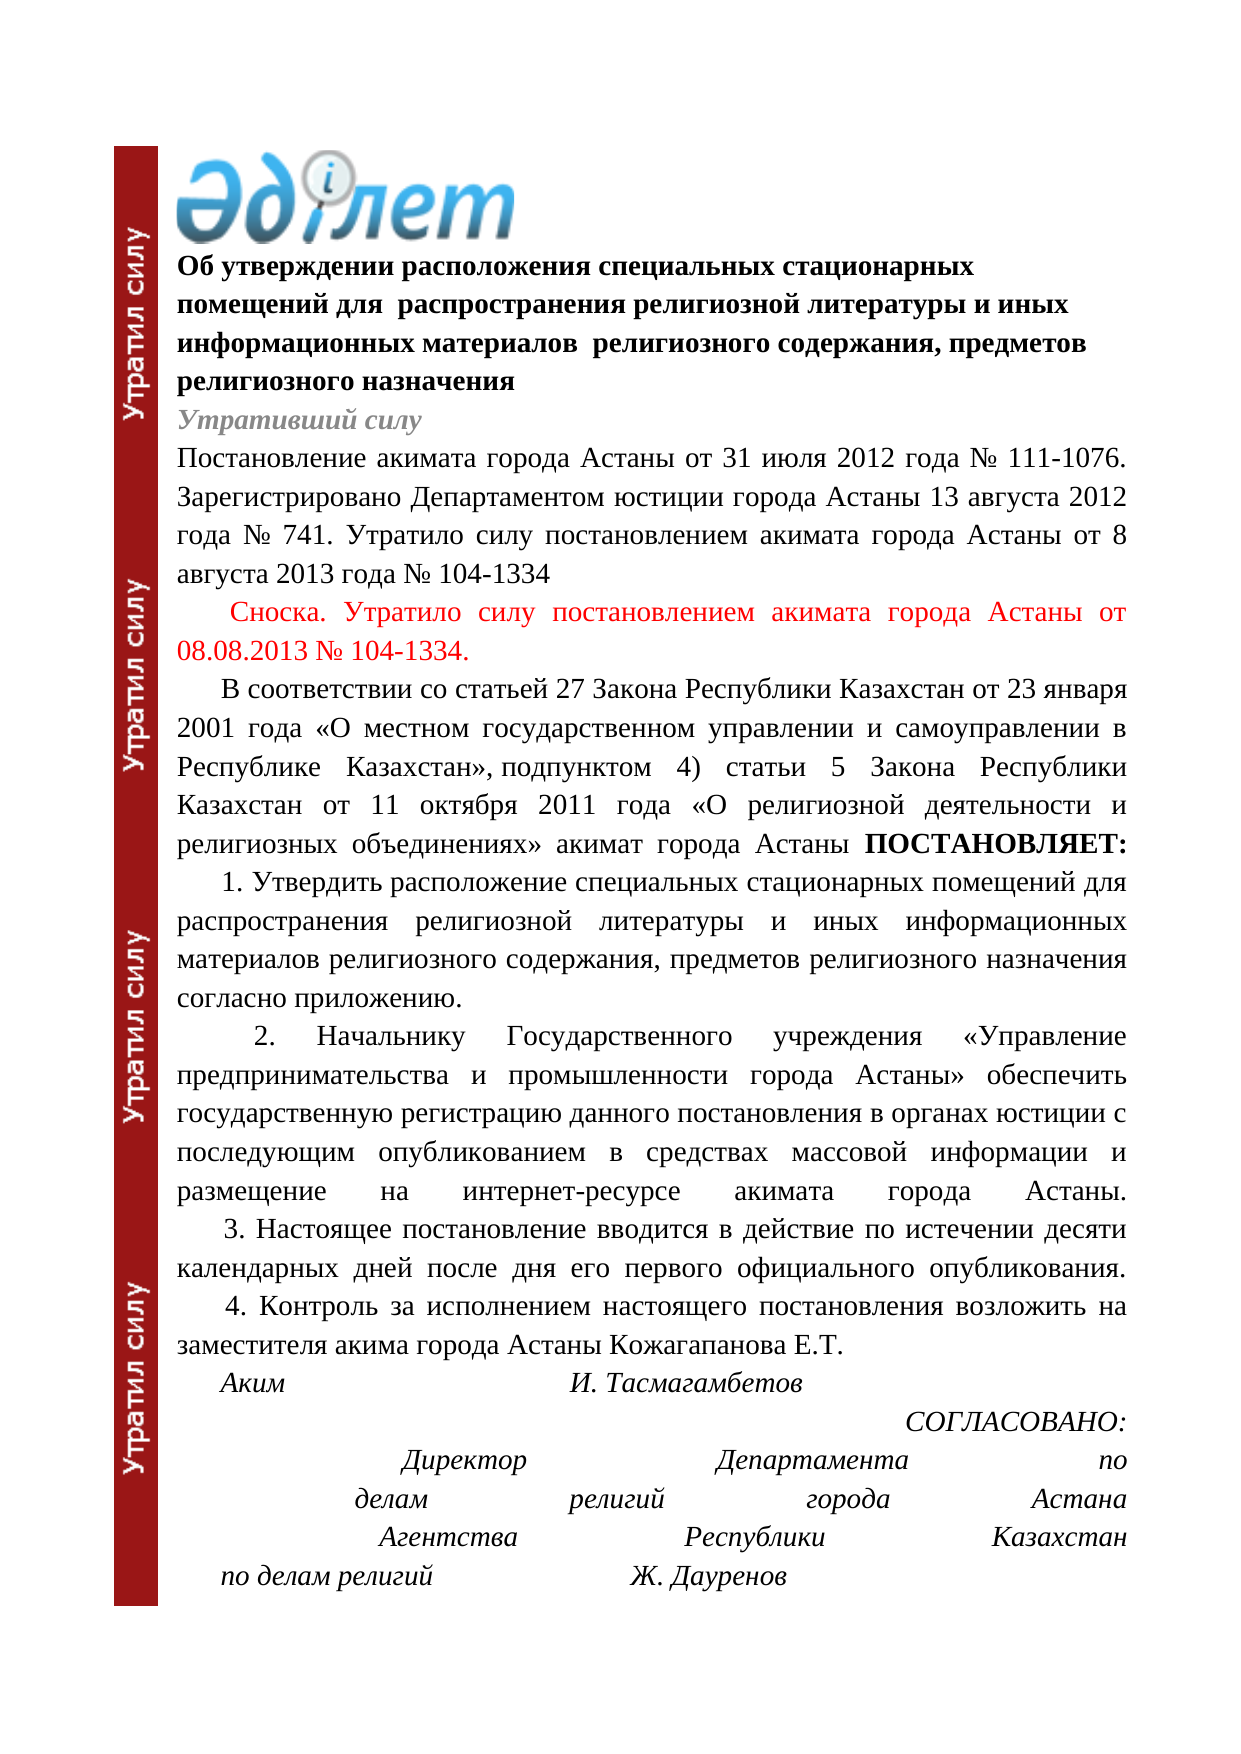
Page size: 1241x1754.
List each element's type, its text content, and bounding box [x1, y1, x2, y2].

text СОГЛАСОВАНО: Директор Департамента по делам религий города Астана Агентства Республики Казахстан по делам религий Ж. Дауренов [112, 1404, 1128, 1592]
picture [114, 1592, 158, 1606]
text Аким И. Тасмагамбетов [112, 1365, 1128, 1399]
text Сноска. Утратило силу постановлением акимата города Астаны от 08.08.2013 № 104-1334. [112, 594, 1128, 667]
text Постановление акимата города Астаны от 31 июля 2012 года № 111-1076. Зарегистрировано Департаментом юстиции города Астаны 13 августа 2012 года № 741. Утратило силу постановлением акимата города Астаны от 8 августа 2013 года № 104-1334 [112, 440, 1128, 589]
text Об утверждении расположения специальных стационарных помещений для распространения религиозной литературы и иных информационных материалов религиозного содержания, предметов религиозного назначения [112, 248, 1128, 397]
picture [114, 435, 158, 440]
picture [114, 667, 158, 672]
text В соответствии со статьей 27 Закона Республики Казахстан от 23 января 2001 года «О местном государственном управлении и самоуправлении в Республике Казахстан», подпунктом 4) статьи 5 Закона Республики Казахстан от 11 октября 2011 года «О религиозной деятельности и религиозных объединениях» акимат города Астаны ПОСТАНОВЛЯЕТ: 1. Утвердить расположение специальных стационарных помещений для распространения религиозной литературы и иных информационных материалов религиозного содержания, предметов религиозного назначения согласно приложению. 2. Начальнику Государственного учреждения «Управление предпринимательства и промышленности города Астаны» обеспечить государственную регистрацию данного постановления в органах юстиции с последующим опубликованием в средствах массовой информации и размещение на интернет-ресурсе акимата города Астаны. 3. Настоящее постановление вводится в действие по истечении десяти календарных дней после дня его первого официального опубликования. 4. Контроль за исполнением настоящего постановления возложить на заместителя акима города Астаны Кожагапанова Е.Т. [112, 672, 1128, 1360]
picture [114, 589, 158, 594]
text Утративший силу [112, 402, 1128, 435]
picture [114, 1360, 158, 1365]
picture [114, 1399, 158, 1404]
picture [176, 150, 515, 244]
picture [114, 146, 158, 248]
picture [114, 397, 158, 402]
